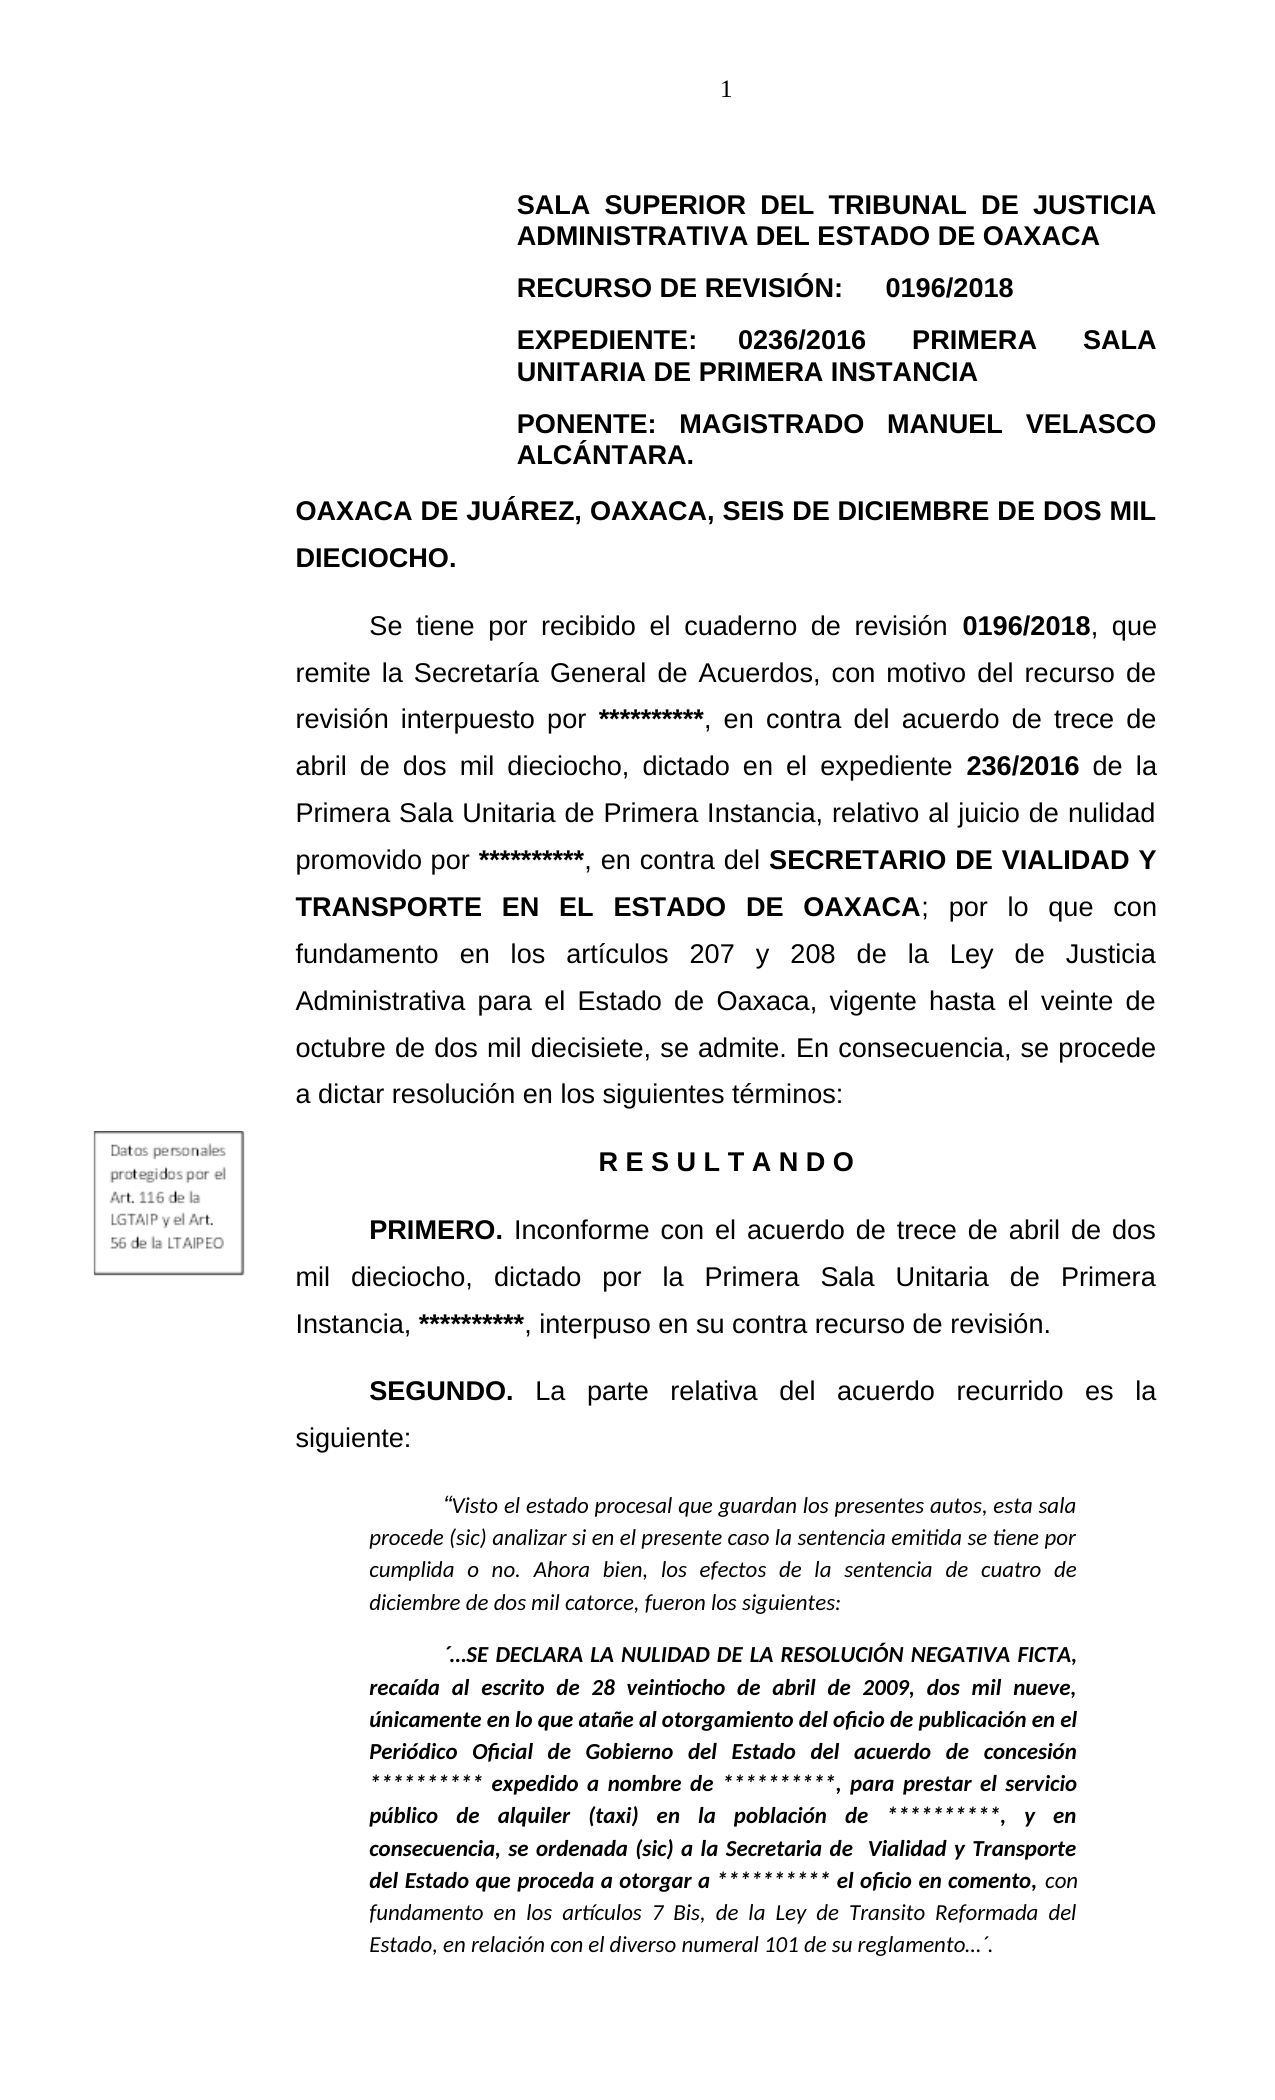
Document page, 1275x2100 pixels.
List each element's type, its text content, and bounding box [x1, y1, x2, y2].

text R E S U L T A N D O [295, 1146, 1157, 1177]
text PONENTE: MAGISTRADO MANUEL VELASCO ALCÁNTARA. [517, 408, 1157, 470]
text OAXACA DE JUÁREZ, OAXACA, SEIS DE DICIEMBRE DE DOS MIL DIECIOCHO. [295, 495, 1157, 573]
text RECURSO DE REVISIÓN: 0196/2018 [517, 272, 1157, 303]
text ´…SE DECLARA LA NULIDAD DE LA RESOLUCIÓN NEGATIVA FICTA, recaída al escrito de 28 veintiocho de abril de 2009, dos mil nueve, únicamente en lo que atañe al otorgamiento del oficio de publicación en el Periódico Oficial de Gobierno del Estado del acuerdo de concesión ********** expedido a nombre de **********, para prestar el servicio público de alquiler (taxi) en la población de **********, y en consecuencia, se ordenada (sic) a la Secretaria de Vialidad y Transporte del Estado que proceda a otorgar a ********** el oficio en comento, con fundamento en los artículos 7 Bis, de la Ley de Transito Reformada del Estado, en relación con el diverso numeral 101 de su reglamento…´. [369, 1641, 1078, 1958]
text SALA SUPERIOR DEL TRIBUNAL DE JUSTICIA ADMINISTRATIVA DEL ESTADO DE OAXACA [517, 189, 1157, 251]
text PRIMERO. Inconforme con el acuerdo de trece de abril de dos mil dieciocho, dictado por la Primera Sala Unitaria de Primera Instancia, **********, interpuso en su contra recurso de revisión. [295, 1214, 1157, 1339]
text EXPEDIENTE: 0236/2016 PRIMERA SALA UNITARIA DE PRIMERA INSTANCIA [517, 324, 1157, 387]
text SEGUNDO. La parte relativa del acuerdo recurrido es la siguiente: [295, 1375, 1157, 1453]
picture [93, 1131, 246, 1277]
text “Visto el estado procesal que guardan los presentes autos, esta sala procede (sic) analizar si en el presente caso la sentencia emitida se tiene por cumplida o no. Ahora bien, los efectos de la sentencia de cuatro de diciembre de dos mil catorce, fueron los siguientes: [369, 1490, 1078, 1616]
text Se tiene por recibido el cuaderno de revisión 0196/2018, que remite la Secretaría General de Acuerdos, con motivo del recurso de revisión interpuesto por **********, en contra del acuerdo de trece de abril de dos mil dieciocho, dictado en el expediente 236/2016 de la Primera Sala Unitaria de Primera Instancia, relativo al juicio de nulidad promovido por **********, en contra del SECRETARIO DE VIALIDAD Y TRANSPORTE EN EL ESTADO DE OAXACA; por lo que con fundamento en los artículos 207 y 208 de la Ley de Justicia Administrativa para el Estado de Oaxaca, vigente hasta el veinte de octubre de dos mil diecisiete, se admite. En consecuencia, se procede a dictar resolución en los siguientes términos: [295, 610, 1157, 1110]
